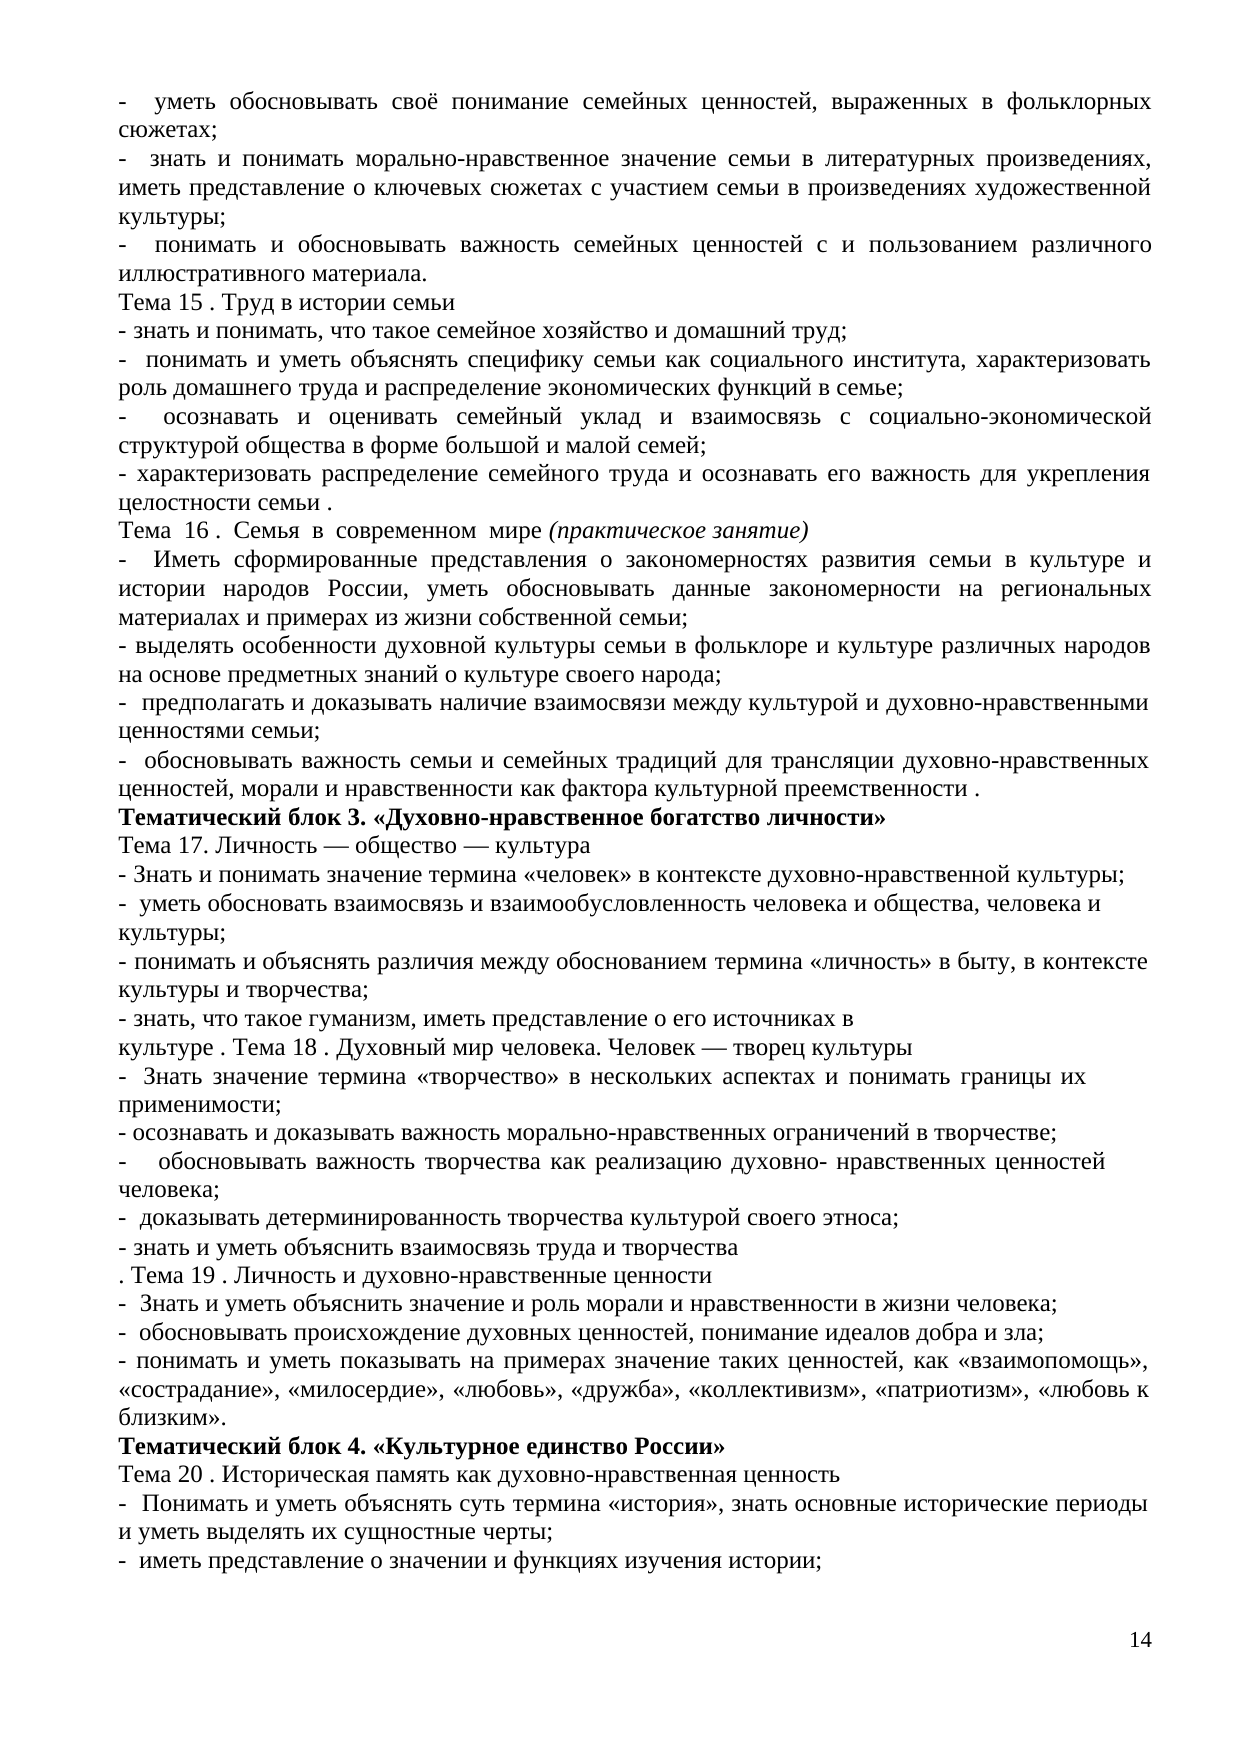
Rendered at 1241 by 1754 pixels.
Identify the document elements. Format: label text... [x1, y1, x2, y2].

text Тема 20 . Историческая память как духовно-нравственная ценность [118, 1460, 1205, 1488]
text «сострадание», «милосердие», «любовь», «дружба», «коллективизм», «патриотизм», «любовь к близким». [118, 1374, 1205, 1431]
subtitle Тематический блок 4. «Культурное единство России» [118, 1431, 1205, 1460]
text Тема 16 . Семья в современном мире (практическое занятие) [118, 516, 1205, 544]
list понимать и обосновывать важность семейных ценностей с и пользованием различного иллюстративного материала. [118, 229, 1152, 287]
list Знать и понимать значение термина «человек» в контексте духовно-нравственной культуры; [118, 860, 1205, 888]
list осознавать и доказывать важность морально-нравственных ограничений в творчестве; [118, 1118, 1205, 1147]
list выделять особенности духовной культуры семьи в фольклоре и культуре различных народов на основе предметных знаний о культуре своего народа; [118, 631, 1151, 687]
list Знать и уметь объяснить значение и роль морали и нравственности в жизни человека; [118, 1289, 1205, 1317]
list обосновывать важность творчества как реализацию духовно- нравственных ценностей человека; [118, 1147, 1152, 1203]
list Знать значение термина «творчество» в нескольких аспектах и понимать границы их применимости; [118, 1061, 1151, 1118]
list знать и понимать морально-нравственное значение семьи в литературных произведениях, иметь представление о ключевых сюжетах с участием семьи в произведениях художественной культуры; [118, 143, 1152, 229]
list обосновывать важность семьи и семейных традиций для трансляции духовно-нравственных ценностей, морали и нравственности как фактора культурной преемственности . [118, 745, 1152, 802]
text Тема 15 . Труд в истории семьи [118, 287, 1205, 316]
list Иметь сформированные представления о закономерностях развития семьи в культуре и истории народов России, уметь обосновывать данные закономерности на региональных материалах и примерах из жизни собственной семьи; [118, 544, 1152, 631]
list уметь обосновать взаимосвязь и взаимообусловленность человека и общества, человека и культуры; [118, 888, 1152, 946]
list знать и уметь объяснить взаимосвязь труда и творчества . Тема 19 . Личность и духовно-нравственные ценности [118, 1232, 750, 1289]
list понимать и объяснять различия между обоснованием термина «личность» в быту, в контексте культуры и творчества; [118, 946, 1151, 1003]
list предполагать и доказывать наличие взаимосвязи между культурой и духовно-нравственными ценностями семьи; [118, 688, 1152, 744]
list доказывать детерминированность творчества культурой своего этноса; [118, 1203, 1205, 1232]
list характеризовать распределение семейного труда и осознавать его важность для укрепления целостности семьи . [118, 459, 1151, 515]
list знать и понимать, что такое семейное хозяйство и домашний труд; [118, 316, 1205, 344]
list понимать и уметь показывать на примерах значение таких ценностей, как «взаимопомощь», [118, 1346, 1205, 1374]
list Понимать и уметь объяснять суть термина «история», знать основные исторические периоды и уметь выделять их сущностные черты; [118, 1489, 1151, 1545]
list знать, что такое гуманизм, иметь представление о его источниках в культуре . Тема 18 . Духовный мир человека. Человек — творец культуры [118, 1003, 968, 1061]
subtitle Тематический блок 3. «Духовно-нравственное богатство личности» [118, 803, 1205, 831]
list уметь обосновывать своё понимание семейных ценностей, выраженных в фольклорных сюжетах; [118, 86, 1152, 143]
list обосновывать происхождение духовных ценностей, понимание идеалов добра и зла; [118, 1317, 1205, 1346]
list осознавать и оценивать семейный уклад и взаимосвязь с социально-экономической структурой общества в форме большой и малой семей; [118, 401, 1152, 459]
list понимать и уметь объяснять специфику семьи как социального института, характеризовать роль домашнего труда и распределение экономических функций в семье; [118, 344, 1152, 401]
text Тема 17. Личность — общество — культура [118, 831, 1205, 859]
list иметь представление о значении и функциях изучения истории; [118, 1545, 1205, 1574]
